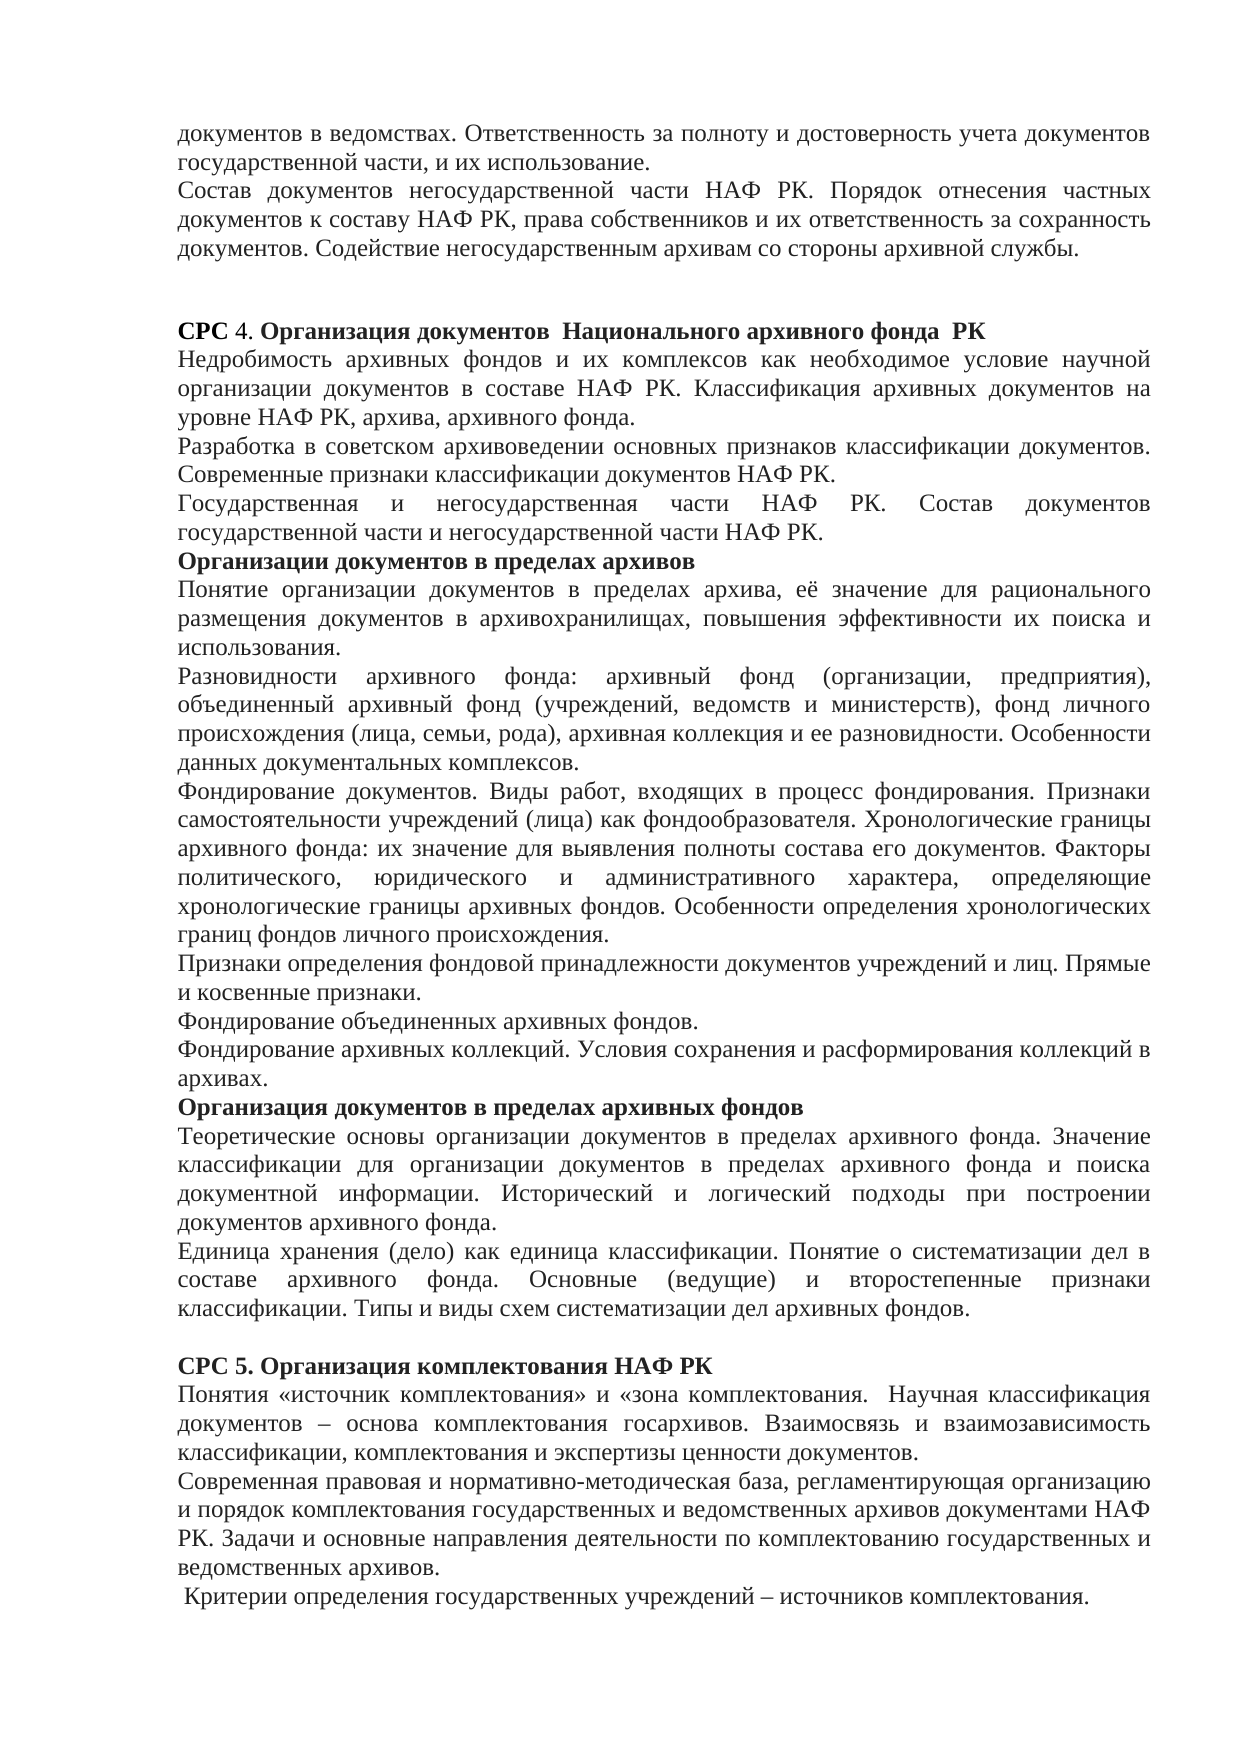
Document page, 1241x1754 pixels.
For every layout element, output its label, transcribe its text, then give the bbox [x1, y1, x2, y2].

text Теоретические основы организации документов в пределах архивного фонда. Значение классификации для организации документов в пределах архивного фонда и поиска документной информации. Исторический и логический подходы при построении документов архивного фонда. [177, 1121, 1152, 1236]
text СРС 5. Организация комплектования НАФ РК [177, 1351, 1152, 1379]
text Фондирование объединенных архивных фондов. [177, 1006, 1152, 1034]
text Фондирование архивных коллекций. Условия сохранения и расформирования коллекций в архивах. [177, 1034, 1152, 1092]
text Разработка в советском архивоведении основных признаков классификации документов. Современные признаки классификации документов НАФ РК. [177, 431, 1152, 488]
text СРС 4. Организация документов Национального архивного фонда РК [177, 316, 1152, 344]
text Современная правовая и нормативно-методическая база, регламентирующая организацию и порядок комплектования государственных и ведомственных архивов документами НАФ РК. Задачи и основные направления деятельности по комплектованию государственных и ведомственных архивов. [177, 1466, 1152, 1581]
text Состав документов негосударственной части НАФ РК. Порядок отнесения частных документов к составу НАФ РК, права собственников и их ответственность за сохранность документов. Содействие негосударственным архивам со стороны архивной службы. [177, 176, 1152, 262]
text Фондирование документов. Виды работ, входящих в процесс фондирования. Признаки самостоятельности учреждений (лица) как фондообразователя. Хронологические границы архивного фонда: их значение для выявления полноты состава его документов. Факторы политического, юридического и административного характера, определяющие хронологические границы архивных фондов. Особенности определения хронологических границ фондов личного происхождения. [177, 776, 1152, 948]
text Понятия «источник комплектования» и «зона комплектования. Научная классификация документов – основа комплектования госархивов. Взаимосвязь и взаимозависимость классификации, комплектования и экспертизы ценности документов. [177, 1379, 1152, 1466]
text Организация документов в пределах архивных фондов [177, 1092, 1152, 1121]
text Государственная и негосударственная части НАФ РК. Состав документов государственной части и негосударственной части НАФ РК. [177, 488, 1152, 546]
text Единица хранения (дело) как единица классификации. Понятие о систематизации дел в составе архивного фонда. Основные (ведущие) и второстепенные признаки классификации. Типы и виды схем систематизации дел архивных фондов. [177, 1236, 1152, 1322]
text Признаки определения фондовой принадлежности документов учреждений и лиц. Прямые и косвенные признаки. [177, 948, 1152, 1006]
text Критерии определения государственных учреждений – источников комплектования. [177, 1581, 1152, 1609]
text Организации документов в пределах архивов [177, 546, 1152, 574]
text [177, 118, 1152, 176]
text Разновидности архивного фонда: архивный фонд (организации, предприятия), объединенный архивный фонд (учреждений, ведомств и министерств), фонд личного происхождения (лица, семьи, рода), архивная коллекция и ее разновидности. Особенности данных документальных комплексов. [177, 661, 1152, 776]
text Недробимость архивных фондов и их комплексов как необходимое условие научной организации документов в составе НАФ РК. Классификация архивных документов на уровне НАФ РК, архива, архивного фонда. [177, 344, 1152, 431]
text Понятие организации документов в пределах архива, её значение для рационального размещения документов в архивохранилищах, повышения эффективности их поиска и использования. [177, 574, 1152, 661]
